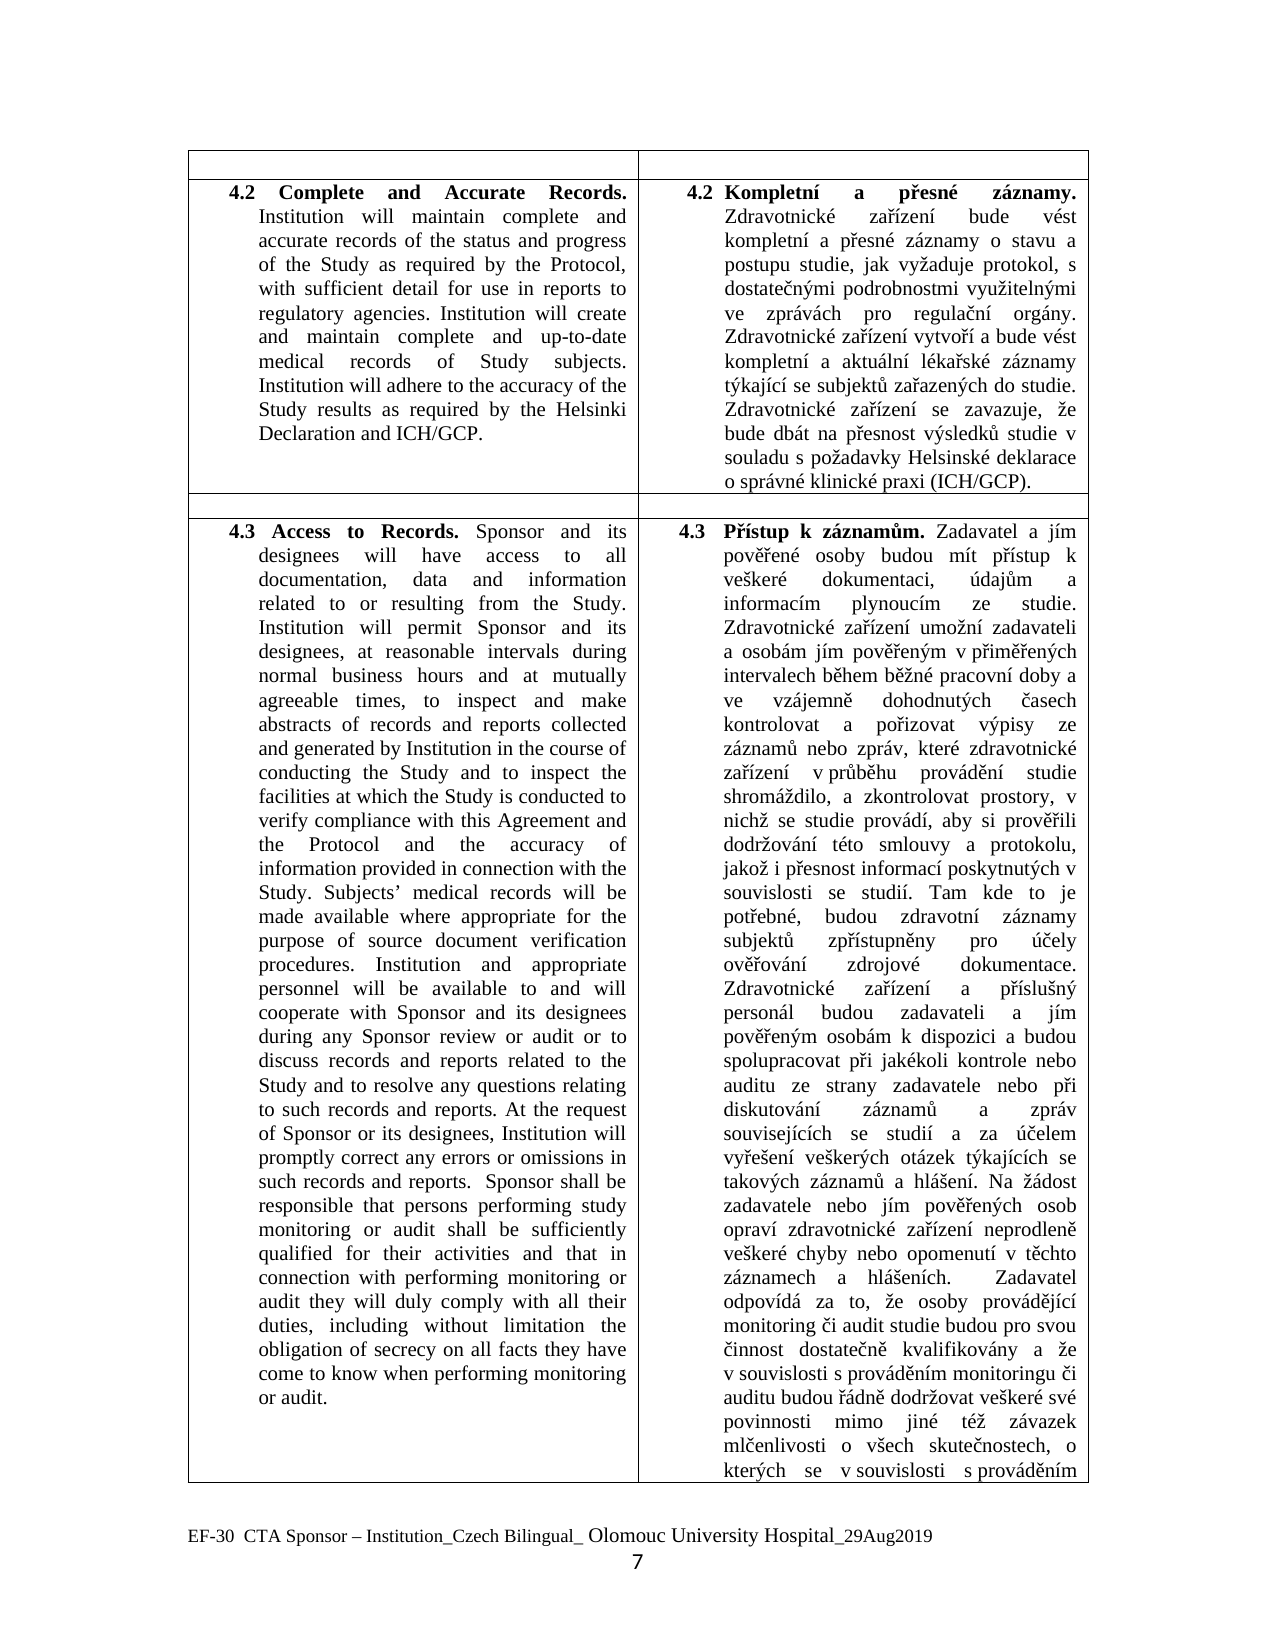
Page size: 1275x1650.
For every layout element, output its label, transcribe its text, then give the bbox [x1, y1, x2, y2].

table_cell Kompletní a přesné záznamy. Zdravotnické zařízení bude vést kompletní a přesné záznamy o stavu a postupu studie, jak vyžaduje protokol, s dostatečnými podrobnostmi využitelnými ve zprávách pro regulační orgány. Zdravotnické zařízení vytvoří a bude vést kompletní a aktuální lékařské záznamy týkající se subjektů zařazených do studie. Zdravotnické zařízení se zavazuje, že bude dbát na přesnost výsledků studie v souladu s požadavky Helsinské deklarace o správné klinické praxi (ICH/GCP). [639, 180, 1088, 493]
table_cell [189, 494, 638, 518]
table_cell 4.2 Complete and Accurate Records. Institution will maintain complete and accurate records of the status and progress of the Study as required by the Protocol, with sufficient detail for use in reports to regulatory agencies. Institution will create and maintain complete and up-to-date medical records of Study subjects. Institution will adhere to the accuracy of the Study results as required by the Helsinki Declaration and ICH/GCP. [189, 180, 638, 493]
table_cell [189, 151, 638, 179]
table_cell [639, 151, 1088, 179]
table_cell [639, 494, 1088, 518]
